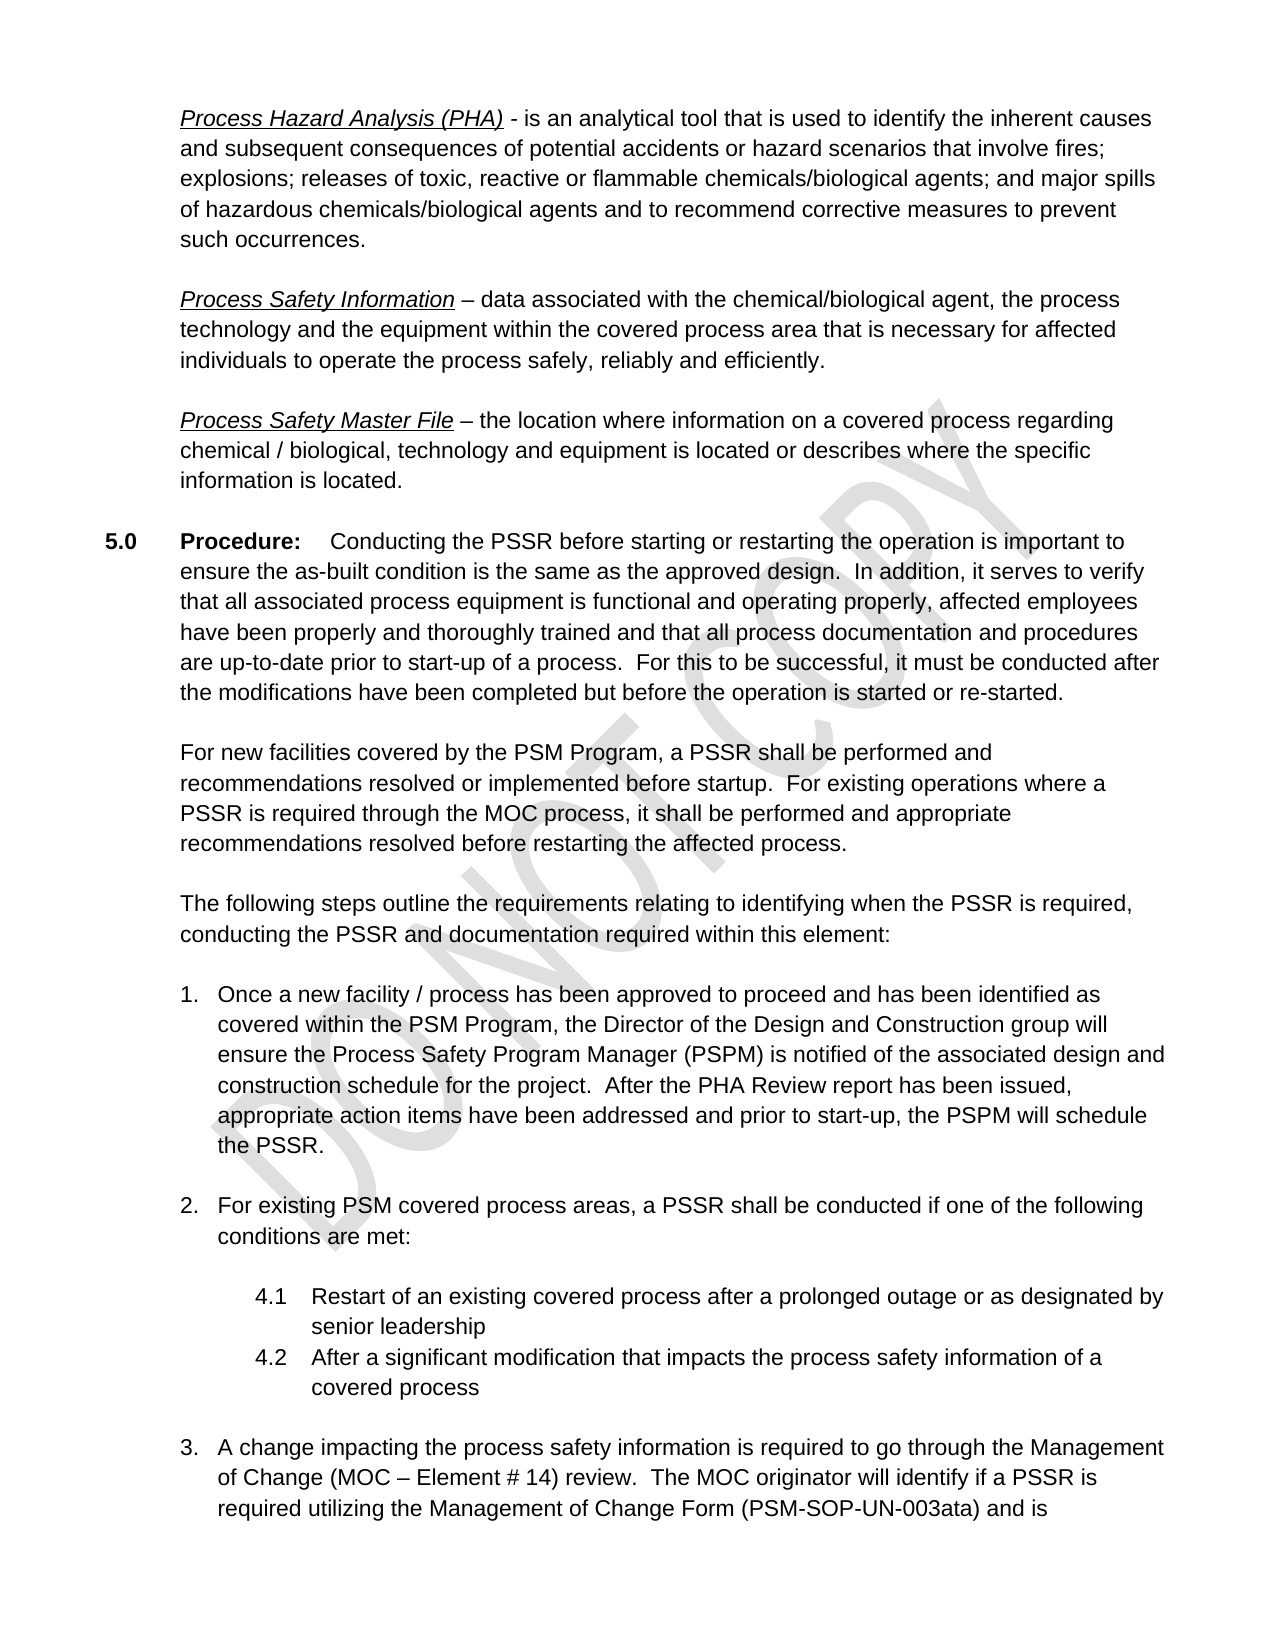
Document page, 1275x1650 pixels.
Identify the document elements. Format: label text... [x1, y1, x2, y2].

list For existing PSM covered process areas, a PSSR shall be conducted if one of the following conditions are met: [180, 1192, 1170, 1249]
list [180, 1434, 1170, 1521]
text Process Safety Information – data associated with the chemical/biological agent, the process technology and the equipment within the covered process area that is necessary for affected individuals to operate the process safely, reliably and efficiently. [180, 286, 1170, 373]
list After a significant modification that impacts the process safety information of a covered process [255, 1343, 1170, 1400]
text 5.0 Procedure: Conducting the PSSR before starting or restarting the operation is important to ensure the as-built condition is the same as the approved design. In addition, it serves to verify that all associated process equipment is functional and operating properly, affected employees have been properly and thoroughly trained and that all process documentation and procedures are up-to-date prior to start-up of a process. For this to be successful, it must be conducted after the modifications have been completed but before the operation is started or re-started. [105, 528, 1170, 705]
text The following steps outline the requirements relating to identifying when the PSSR is required, conducting the PSSR and documentation required within this element: [180, 890, 1170, 947]
text Process Hazard Analysis (PHA) - is an analytical tool that is used to identify the inherent causes and subsequent consequences of potential accidents or hazard scenarios that involve fires; explosions; releases of toxic, reactive or flammable chemicals/biological agents; and major spills of hazardous chemicals/biological agents and to recommend corrective measures to prevent such occurrences. [180, 105, 1170, 252]
text Process Safety Master File – the location where information on a covered process regarding chemical / biological, technology and equipment is located or describes where the specific information is located. [180, 407, 1170, 494]
list Restart of an existing covered process after a prolonged outage or as designated by senior leadership [255, 1283, 1170, 1340]
text For new facilities covered by the PSM Program, a PSSR shall be performed and recommendations resolved or implemented before startup. For existing operations where a PSSR is required through the MOC process, it shall be performed and appropriate recommendations resolved before restarting the affected process. [105, 739, 1170, 856]
list Once a new facility / process has been approved to proceed and has been identified as covered within the PSM Program, the Director of the Design and Construction group will ensure the Process Safety Program Manager (PSPM) is notified of the associated design and construction schedule for the project. After the PHA Review report has been issued, appropriate action items have been addressed and prior to start-up, the PSPM will schedule the PSSR. [180, 981, 1170, 1158]
